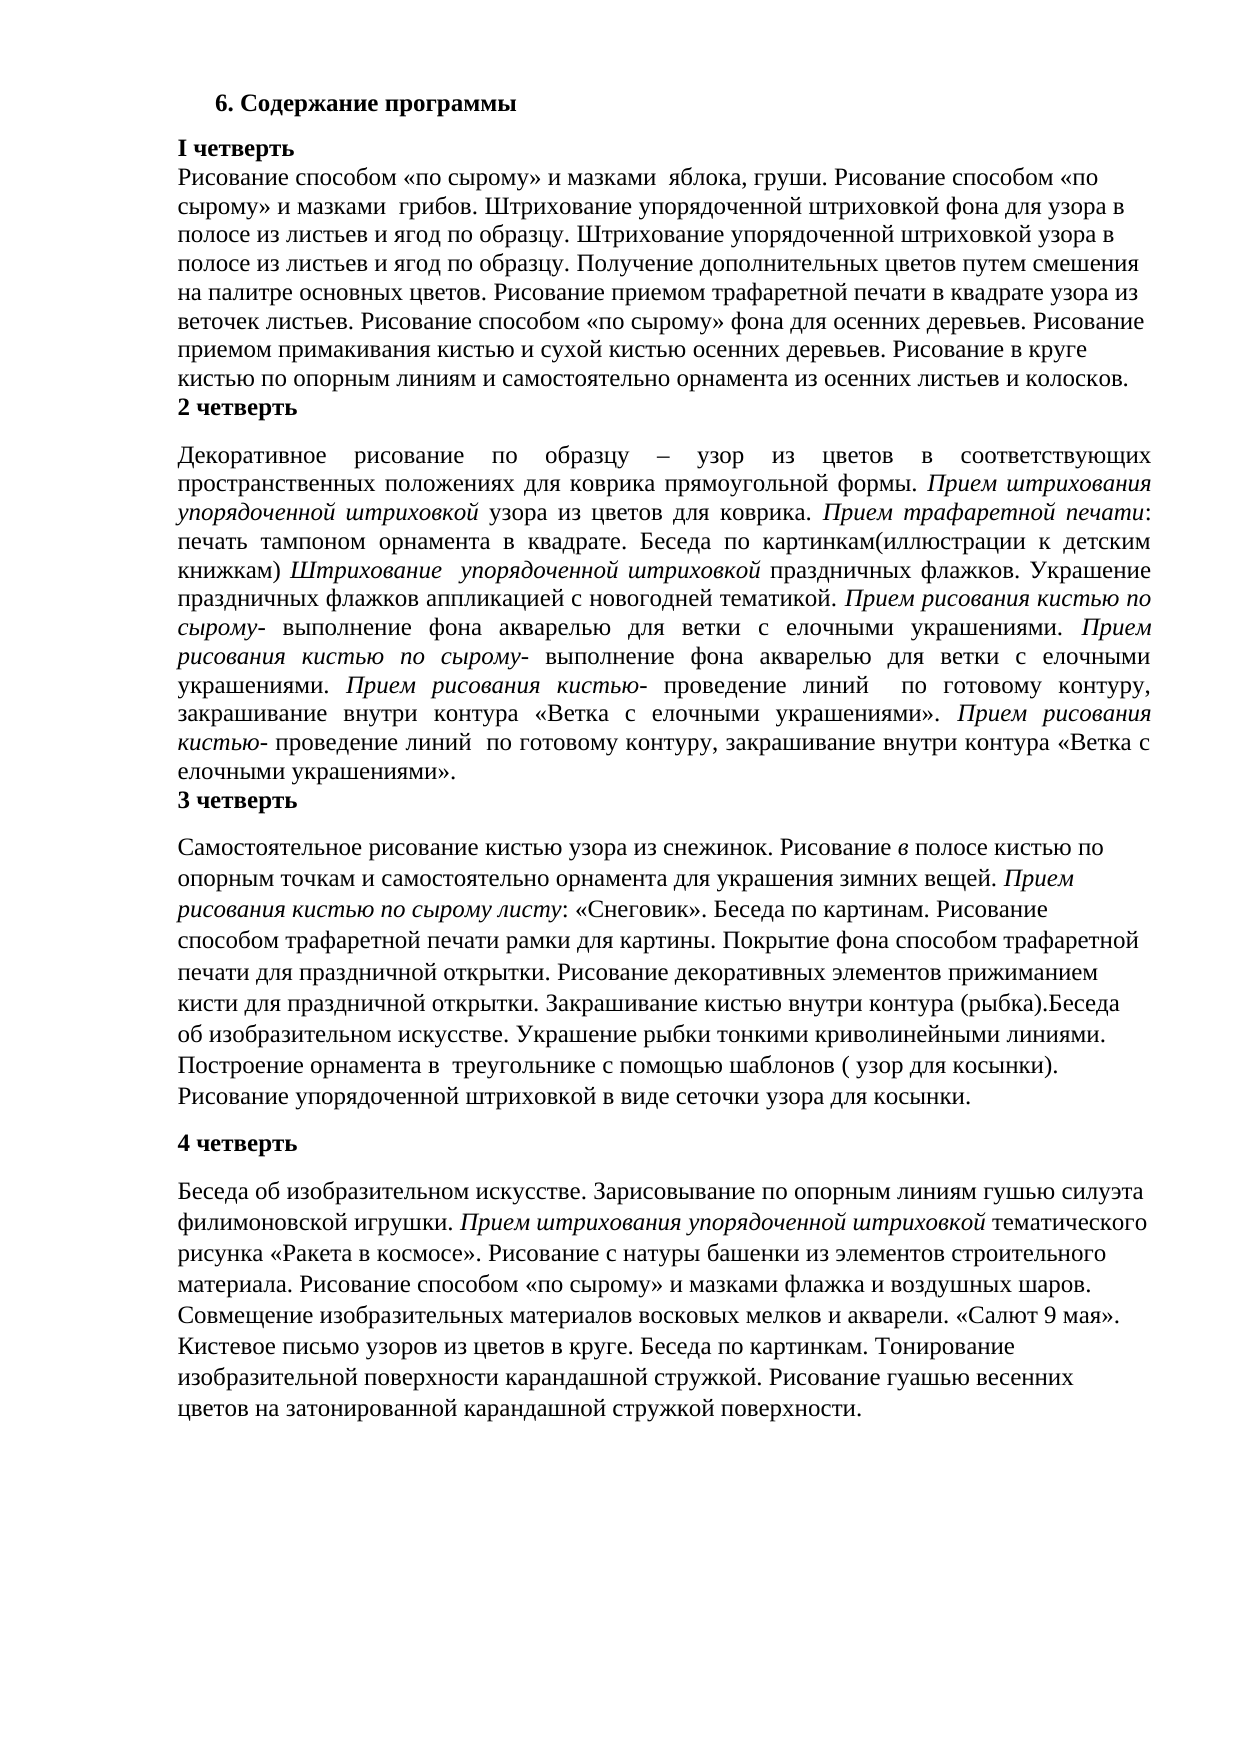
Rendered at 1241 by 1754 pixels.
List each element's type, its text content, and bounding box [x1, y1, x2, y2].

text 4 четверть [177, 1128, 1152, 1157]
text Самостоятельное рисование кистью узора из снежинок. Рисование в полосе кистью по опорным точкам и самостоятельно орнамента для украшения зимних вещей. Прием рисования кистью по сырому листу: «Снеговик». Беседа по картинам. Рисование способом трафаретной печати рамки для картины. Покрытие фона способом трафаретной печати для праздничной открытки. Рисование декоративных элементов прижиманием кисти для праздничной открытки. Закрашивание кистью внутри контура (рыбка).Беседа об изобразительном искусстве. Украшение рыбки тонкими криволинейными линиями. Построение орнамента в треугольнике с помощью шаблонов ( узор для косынки). Рисование упорядоченной штриховкой в виде сеточки узора для косынки. [177, 832, 1152, 1109]
text Декоративное рисование по образцу – узор из цветов в соответствующих пространственных положениях для коврика прямоугольной формы. Прием штрихования упорядоченной штриховкой узора из цветов для коврика. Прием трафаретной печати: печать тампоном орнамента в квадрате. Беседа по картинкам(иллюстрации к детским книжкам) Штрихование упорядоченной штриховкой праздничных флажков. Украшение праздничных флажков аппликацией с новогодней тематикой. Прием рисования кистью по сырому- выполнение фона акварелью для ветки с елочными украшениями. Прием рисования кистью по сырому- выполнение фона акварелью для ветки с елочными украшениями. Прием рисования кистью- проведение линий по готовому контуру, закрашивание внутри контура «Ветка с елочными украшениями». Прием рисования кистью- проведение линий по готовому контуру, закрашивание внутри контура «Ветка с елочными украшениями». [177, 440, 1152, 785]
text 2 четверть [177, 392, 1152, 421]
text Рисование способом «по сырому» и мазками яблока, груши. Рисование способом «по сырому» и мазками грибов. Штрихование упорядоченной штриховкой фона для узора в полосе из листьев и ягод по образцу. Штрихование упорядоченной штриховкой узора в полосе из листьев и ягод по образцу. Получение дополнительных цветов путем смешения на палитре основных цветов. Рисование приемом трафаретной печати в квадрате узора из веточек листьев. Рисование способом «по сырому» фона для осенних деревьев. Рисование приемом примакивания кистью и сухой кистью осенних деревьев. Рисование в круге кистью по опорным линиям и самостоятельно орнамента из осенних листьев и колосков. [177, 162, 1152, 392]
text I четверть [177, 133, 1152, 162]
text 3 четверть [177, 785, 1152, 813]
text 6. Содержание программы [215, 88, 1152, 117]
text Беседа об изобразительном искусстве. Зарисовывание по опорным линиям гушью силуэта филимоновской игрушки. Прием штрихования упорядоченной штриховкой тематического рисунка «Ракета в космосе». Рисование с натуры башенки из элементов строительного материала. Рисование способом «по сырому» и мазками флажка и воздушных шаров. Совмещение изобразительных материалов восковых мелков и акварели. «Салют 9 мая». Кистевое письмо узоров из цветов в круге. Беседа по картинкам. Тонирование изобразительной поверхности карандашной стружкой. Рисование гуашью весенних цветов на затонированной карандашной стружкой поверхности. [177, 1176, 1152, 1422]
